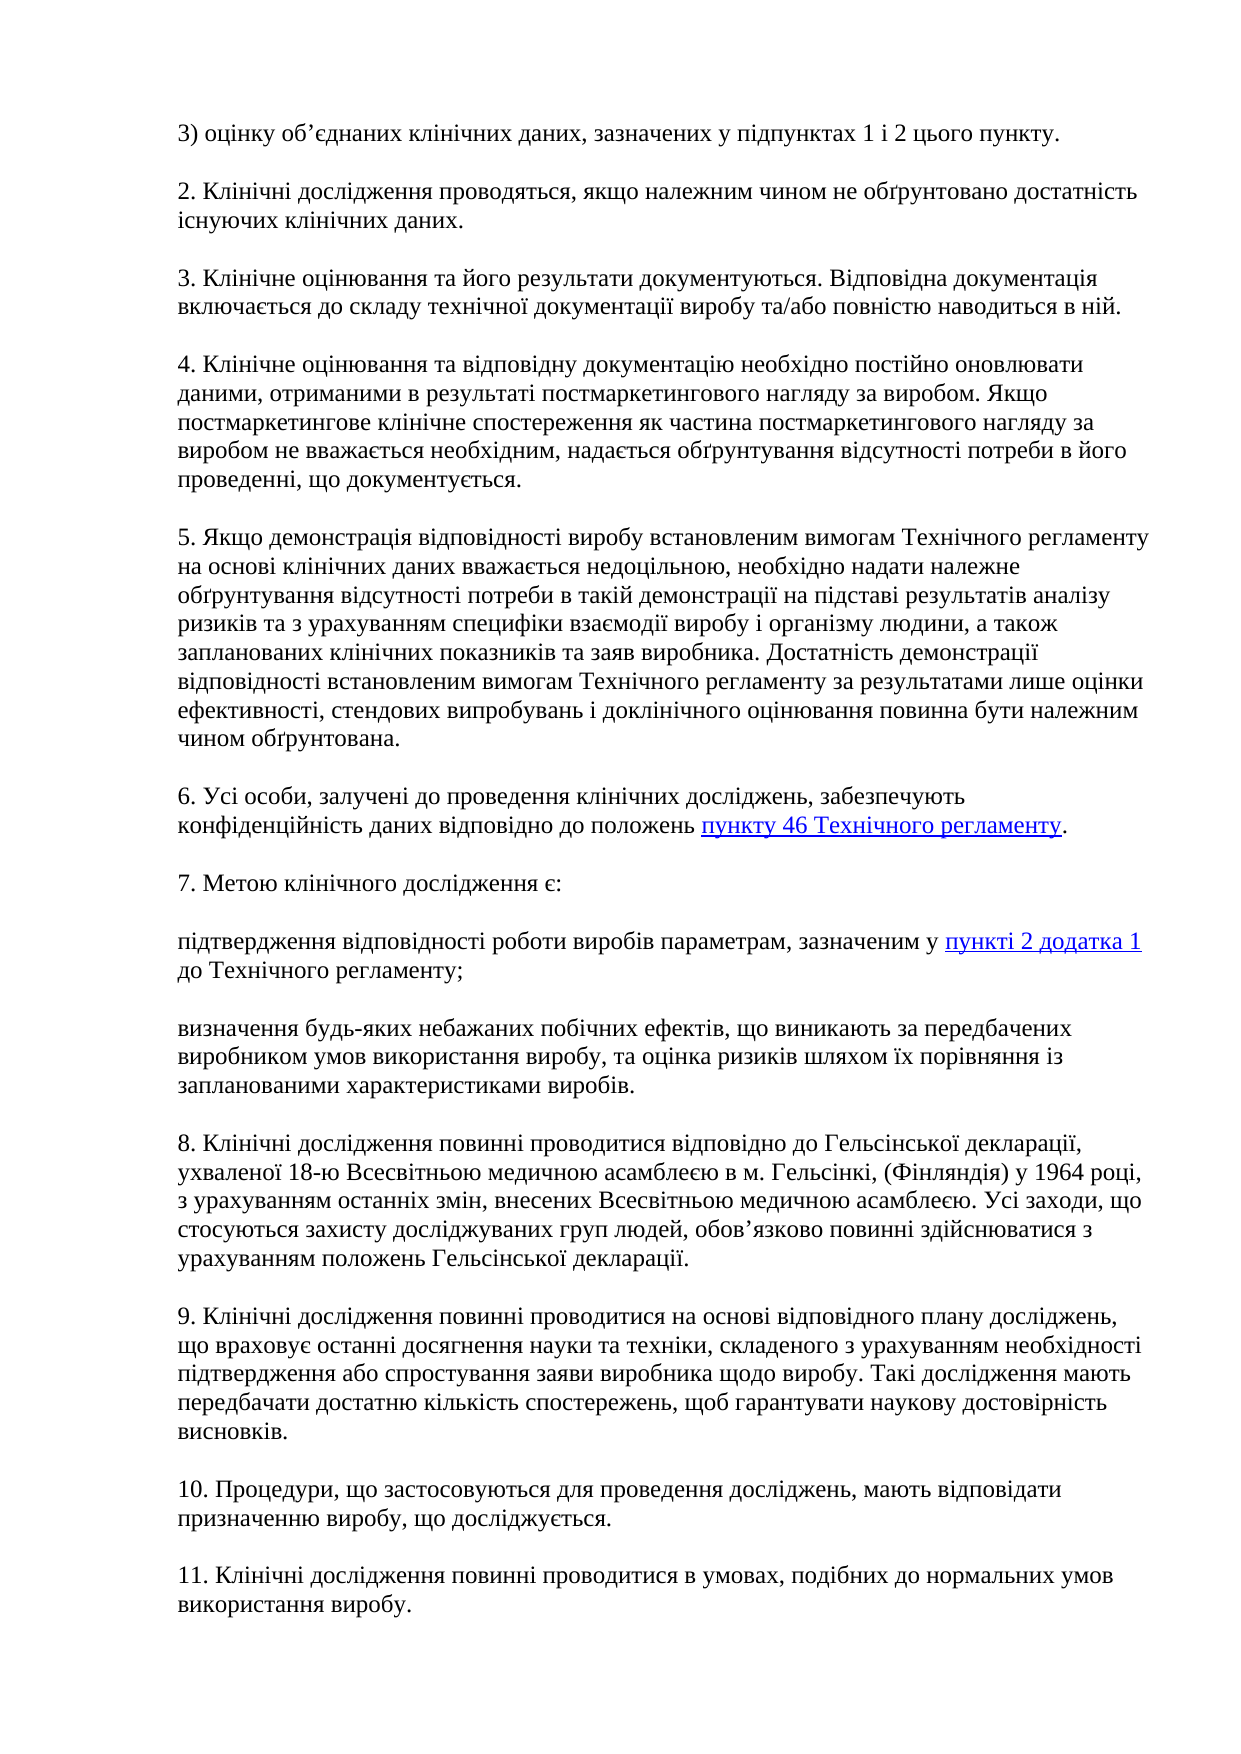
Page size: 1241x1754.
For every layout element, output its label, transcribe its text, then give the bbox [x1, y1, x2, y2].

text 7. Метою клінічного дослідження є: [177, 868, 1152, 897]
text 9. Клінічні дослідження повинні проводитися на основі відповідного плану досліджень, що враховує останні досягнення науки та техніки, складеного з урахуванням необхідності підтвердження або спростування заяви виробника щодо виробу. Такі дослідження мають передбачати достатню кількість спостережень, щоб гарантувати наукову достовірність висновків. [177, 1301, 1152, 1445]
text 8. Клінічні дослідження повинні проводитися відповідно до Гельсінської декларації, ухваленої 18-ю Всесвітньою медичною асамблеєю в м. Гельсінкі, (Фінляндія) у 1964 році, з урахуванням останніх змін, внесених Всесвітньою медичною асамблеєю. Усі заходи, що стосуються захисту досліджуваних груп людей, обов’язково повинні здійснюватися з урахуванням положень Гельсінської декларації. [177, 1128, 1152, 1272]
text 2. Клінічні дослідження проводяться, якщо належним чином не обґрунтовано достатність існуючих клінічних даних. [177, 176, 1152, 233]
text 6. Усі особи, залучені до проведення клінічних досліджень, забезпечують конфіденційність даних відповідно до положень пункту 46 Технічного регламенту. [177, 781, 1152, 839]
text 4. Клінічне оцінювання та відповідну документацію необхідно постійно оновлювати даними, отриманими в результаті постмаркетингового нагляду за виробом. Якщо постмаркетингове клінічне спостереження як частина постмаркетингового нагляду за виробом не вважається необхідним, надається обґрунтування відсутності потреби в його проведенні, що документується. [177, 349, 1152, 493]
text 10. Процедури, що застосовуються для проведення досліджень, мають відповідати призначенню виробу, що досліджується. [177, 1474, 1152, 1531]
text 3) оцінку об’єднаних клінічних даних, зазначених у підпунктах 1 і 2 цього пункту. [177, 118, 1152, 147]
text підтвердження відповідності роботи виробів параметрам, зазначеним у пункті 2 додатка 1 до Технічного регламенту; [177, 926, 1152, 983]
text 11. Клінічні дослідження повинні проводитися в умовах, подібних до нормальних умов використання виробу. [177, 1561, 1152, 1618]
text визначення будь-яких небажаних побічних ефектів, що виникають за передбачених виробником умов використання виробу, та оцінка ризиків шляхом їх порівняння із запланованими характеристиками виробів. [177, 1013, 1152, 1099]
text 3. Клінічне оцінювання та його результати документуються. Відповідна документація включається до складу технічної документації виробу та/або повністю наводиться в ній. [177, 263, 1152, 320]
text 5. Якщо демонстрація відповідності виробу встановленим вимогам Технічного регламенту на основі клінічних даних вважається недоцільною, необхідно надати належне обґрунтування відсутності потреби в такій демонстрації на підставі результатів аналізу ризиків та з урахуванням специфіки взаємодії виробу і організму людини, а також запланованих клінічних показників та заяв виробника. Достатність демонстрації відповідності встановленим вимогам Технічного регламенту за результатами лише оцінки ефективності, стендових випробувань і доклінічного оцінювання повинна бути належним чином обґрунтована. [177, 522, 1152, 752]
